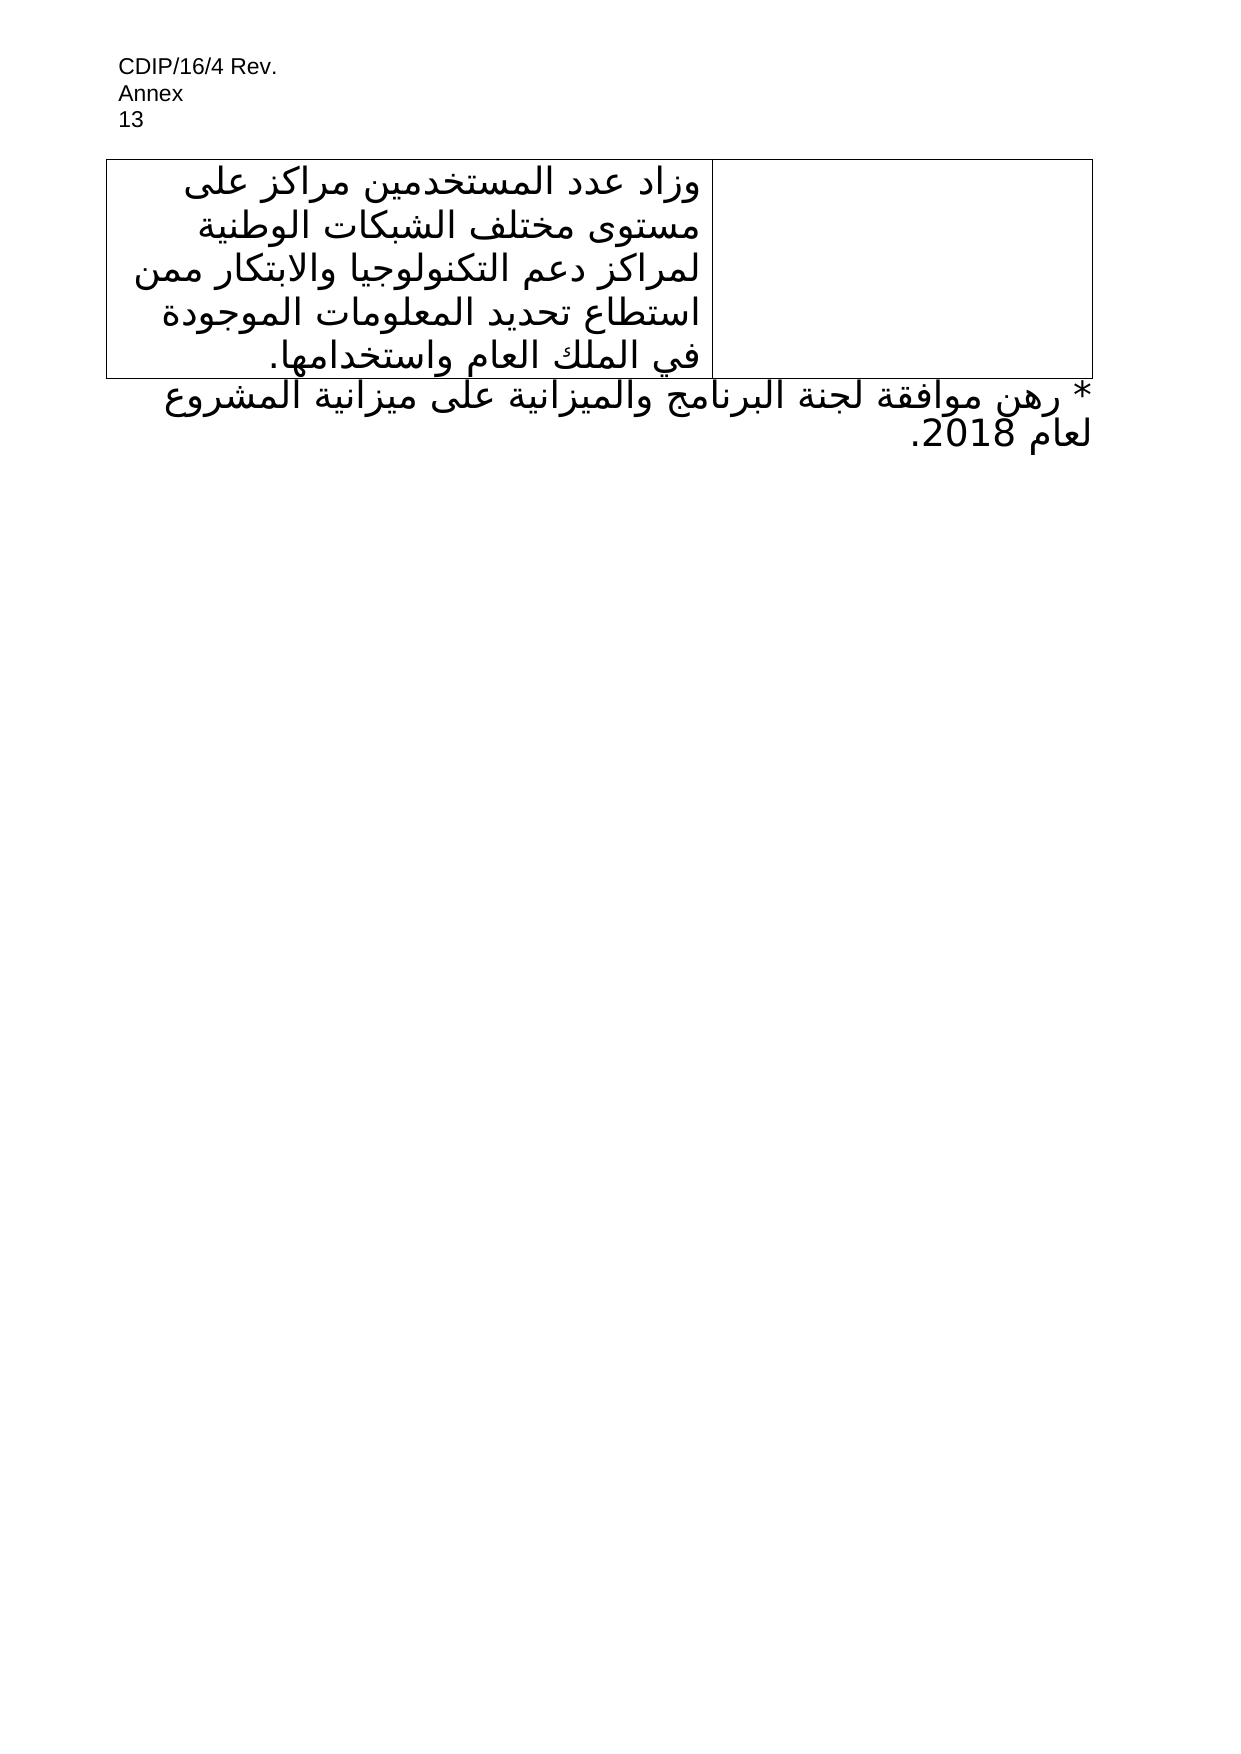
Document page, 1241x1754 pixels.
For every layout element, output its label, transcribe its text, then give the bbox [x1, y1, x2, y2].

text * رهن موافقة لجنة البرنامج والميزانية على ميزانية المشروع لعام 2018. [118, 379, 1092, 454]
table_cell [107, 160, 712, 378]
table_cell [713, 160, 1092, 378]
